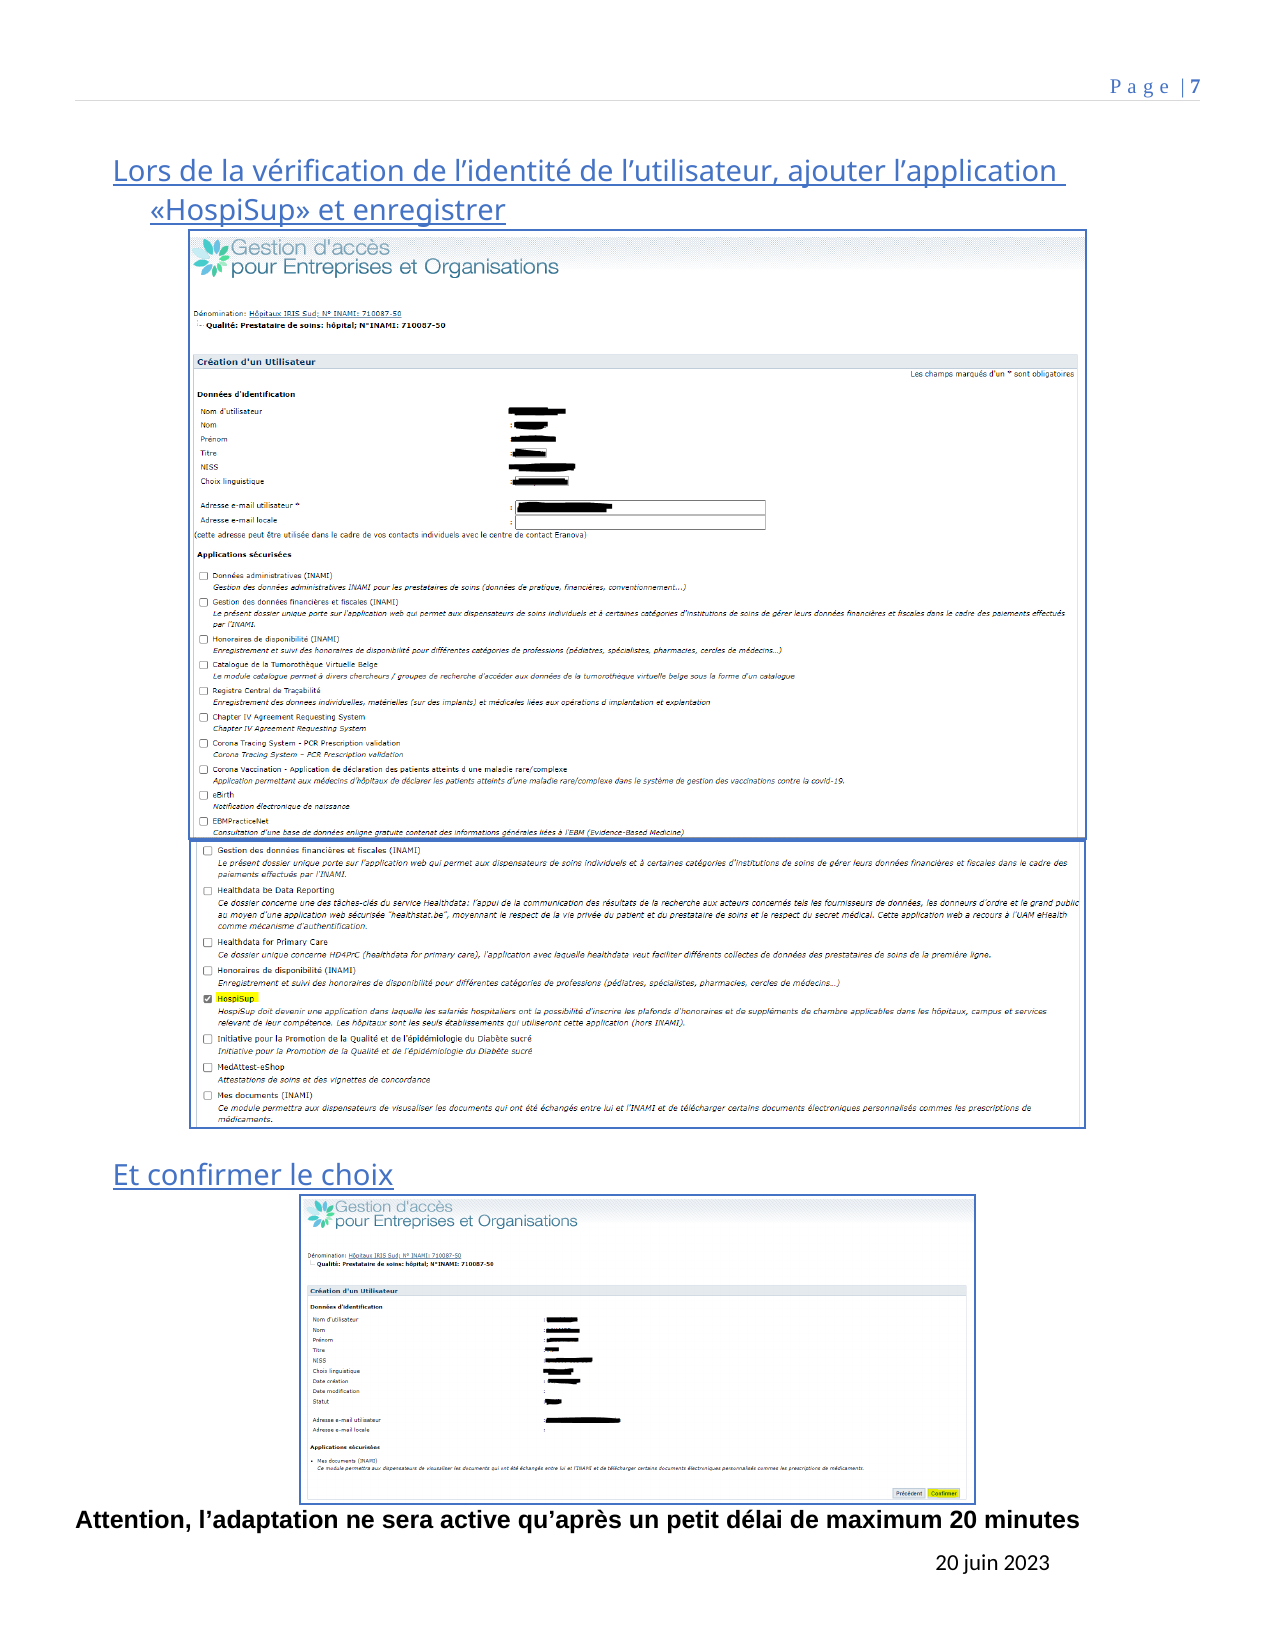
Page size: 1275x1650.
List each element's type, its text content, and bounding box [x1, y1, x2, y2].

text Attention, l’adaptation ne sera active qu’après un petit délai de maximum 20 minutes [75, 1505, 1200, 1534]
picture [191, 842, 1084, 1127]
picture [190, 231, 1085, 838]
text Lors de la vérification de l’identité de l’utilisateur, ajouter l’application «HospiSup» et enregistrer [112, 150, 1200, 229]
picture [301, 1196, 974, 1503]
text Et confirmer le choix [112, 1154, 1200, 1194]
